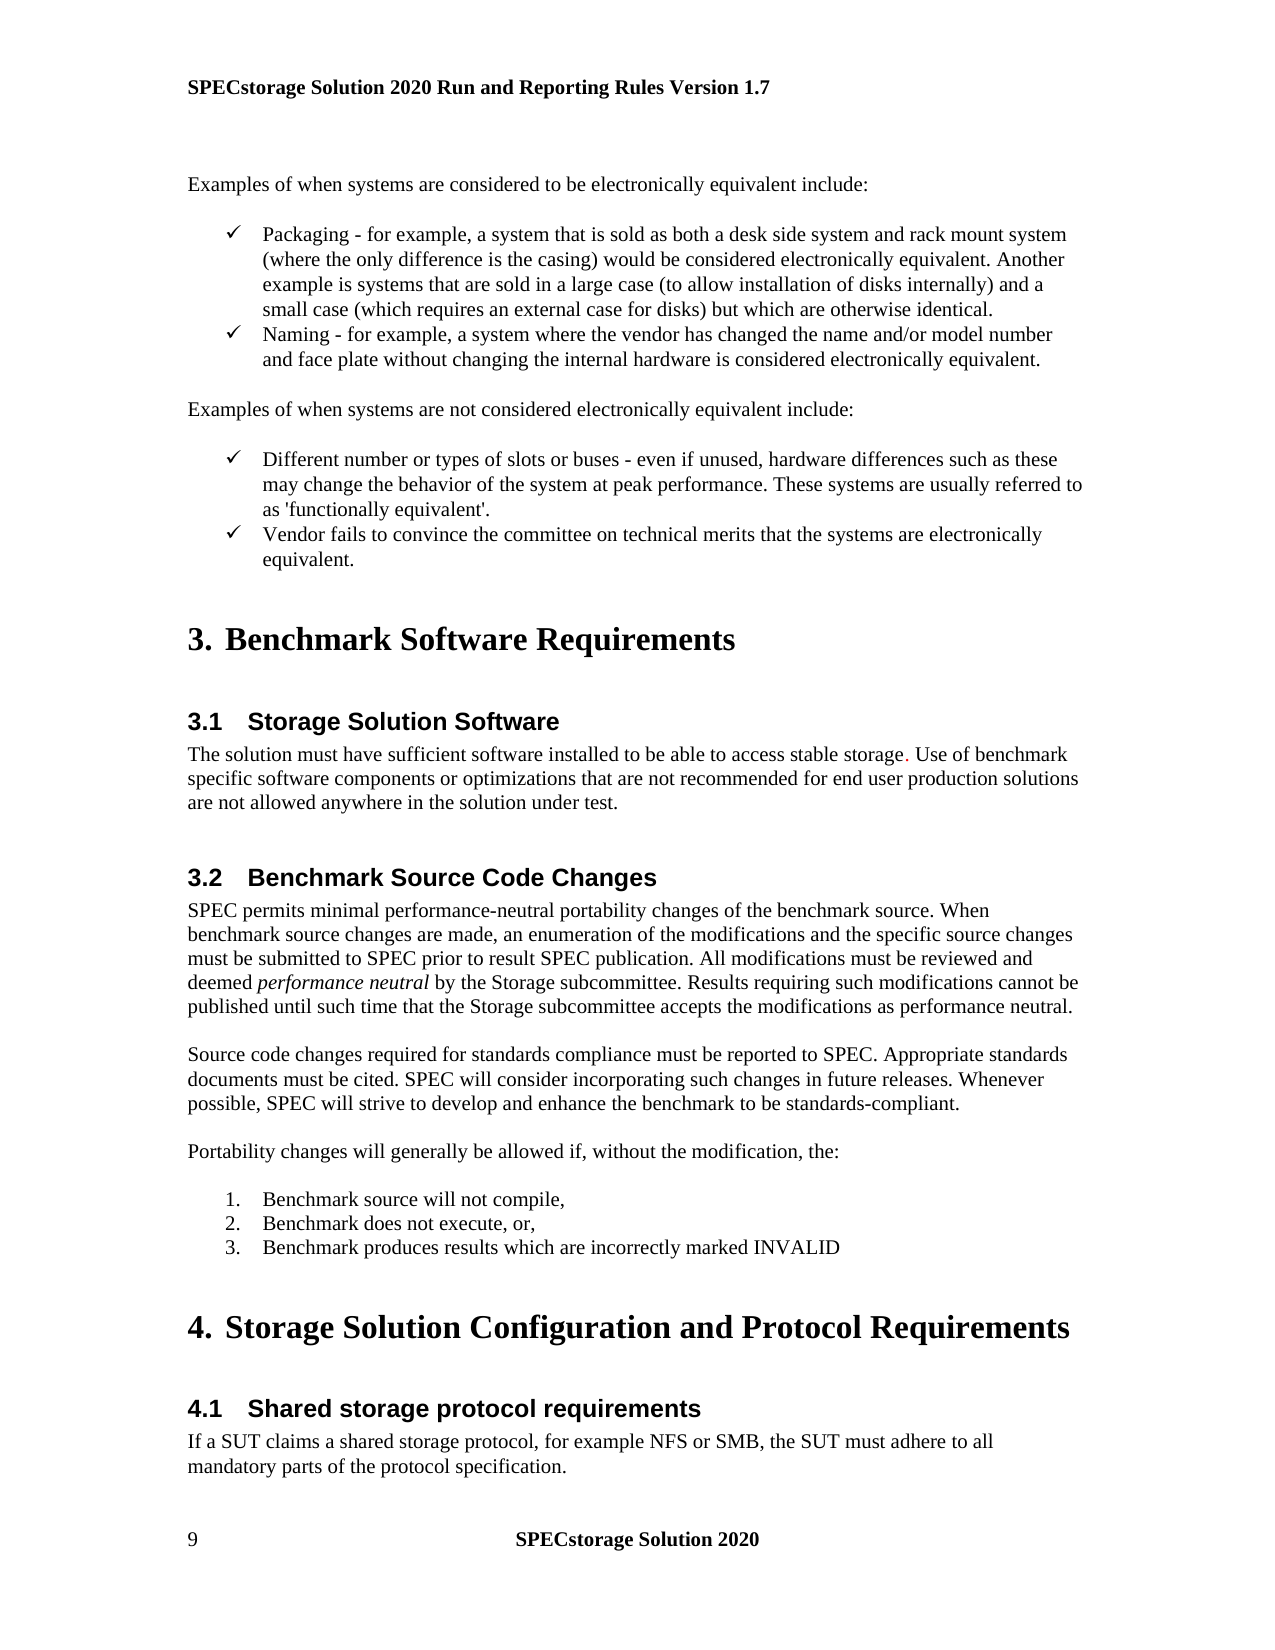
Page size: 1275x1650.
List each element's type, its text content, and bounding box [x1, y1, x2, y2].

list Different number or types of slots or buses - even if unused, hardware differences such as these may change the behavior of the system at peak performance. These systems are usually referred to as 'functionally equivalent'. [225, 446, 1087, 521]
list Vendor fails to convince the committee on technical merits that the systems are electronically equivalent. [225, 521, 1087, 571]
subtitle Storage Solution Configuration and Protocol Requirements [187, 1307, 1087, 1345]
text SPEC permits minimal performance-neutral portability changes of the benchmark source. When benchmark source changes are made, an enumeration of the modifications and the specific source changes must be submitted to SPEC prior to result SPEC publication. All modifications must be reviewed and deemed performance neutral by the Storage subcommittee. Results requiring such modifications cannot be published until such time that the Storage subcommittee accepts the modifications as performance neutral. [187, 898, 1087, 1018]
text The solution must have sufficient software installed to be able to access stable storage. Use of benchmark specific software components or optimizations that are not recommended for end user production solutions are not allowed anywhere in the solution under test. [187, 742, 1087, 838]
subtitle Storage Solution Software [187, 707, 1087, 736]
list Packaging - for example, a system that is sold as both a desk side system and rack mount system (where the only difference is the casing) would be considered electronically equivalent. Another example is systems that are sold in a large case (to allow installation of disks internally) and a small case (which requires an external case for disks) but which are otherwise identical. [225, 221, 1087, 321]
subtitle Benchmark Software Requirements [187, 619, 1087, 658]
text Examples of when systems are not considered electronically equivalent include: [187, 396, 1087, 421]
subtitle Shared storage protocol requirements [187, 1394, 1087, 1423]
subtitle Benchmark Source Code Changes [187, 863, 1087, 892]
list Naming - for example, a system where the vendor has changed the name and/or model number and face plate without changing the internal hardware is considered electronically equivalent. [225, 321, 1087, 371]
text Source code changes required for standards compliance must be reported to SPEC. Appropriate standards documents must be cited. SPEC will consider incorporating such changes in future releases. Whenever possible, SPEC will strive to develop and enhance the benchmark to be standards-compliant. [187, 1042, 1087, 1114]
list Benchmark does not execute, or, [225, 1211, 1087, 1235]
list Benchmark source will not compile, [225, 1187, 1087, 1211]
list Benchmark produces results which are incorrectly marked INVALID [225, 1235, 1087, 1259]
text Examples of when systems are considered to be electronically equivalent include: [187, 171, 1087, 196]
text Portability changes will generally be allowed if, without the modification, the: [187, 1139, 1087, 1163]
text If a SUT claims a shared storage protocol, for example NFS or SMB, the SUT must adhere to all mandatory parts of the protocol specification. [187, 1429, 1087, 1478]
